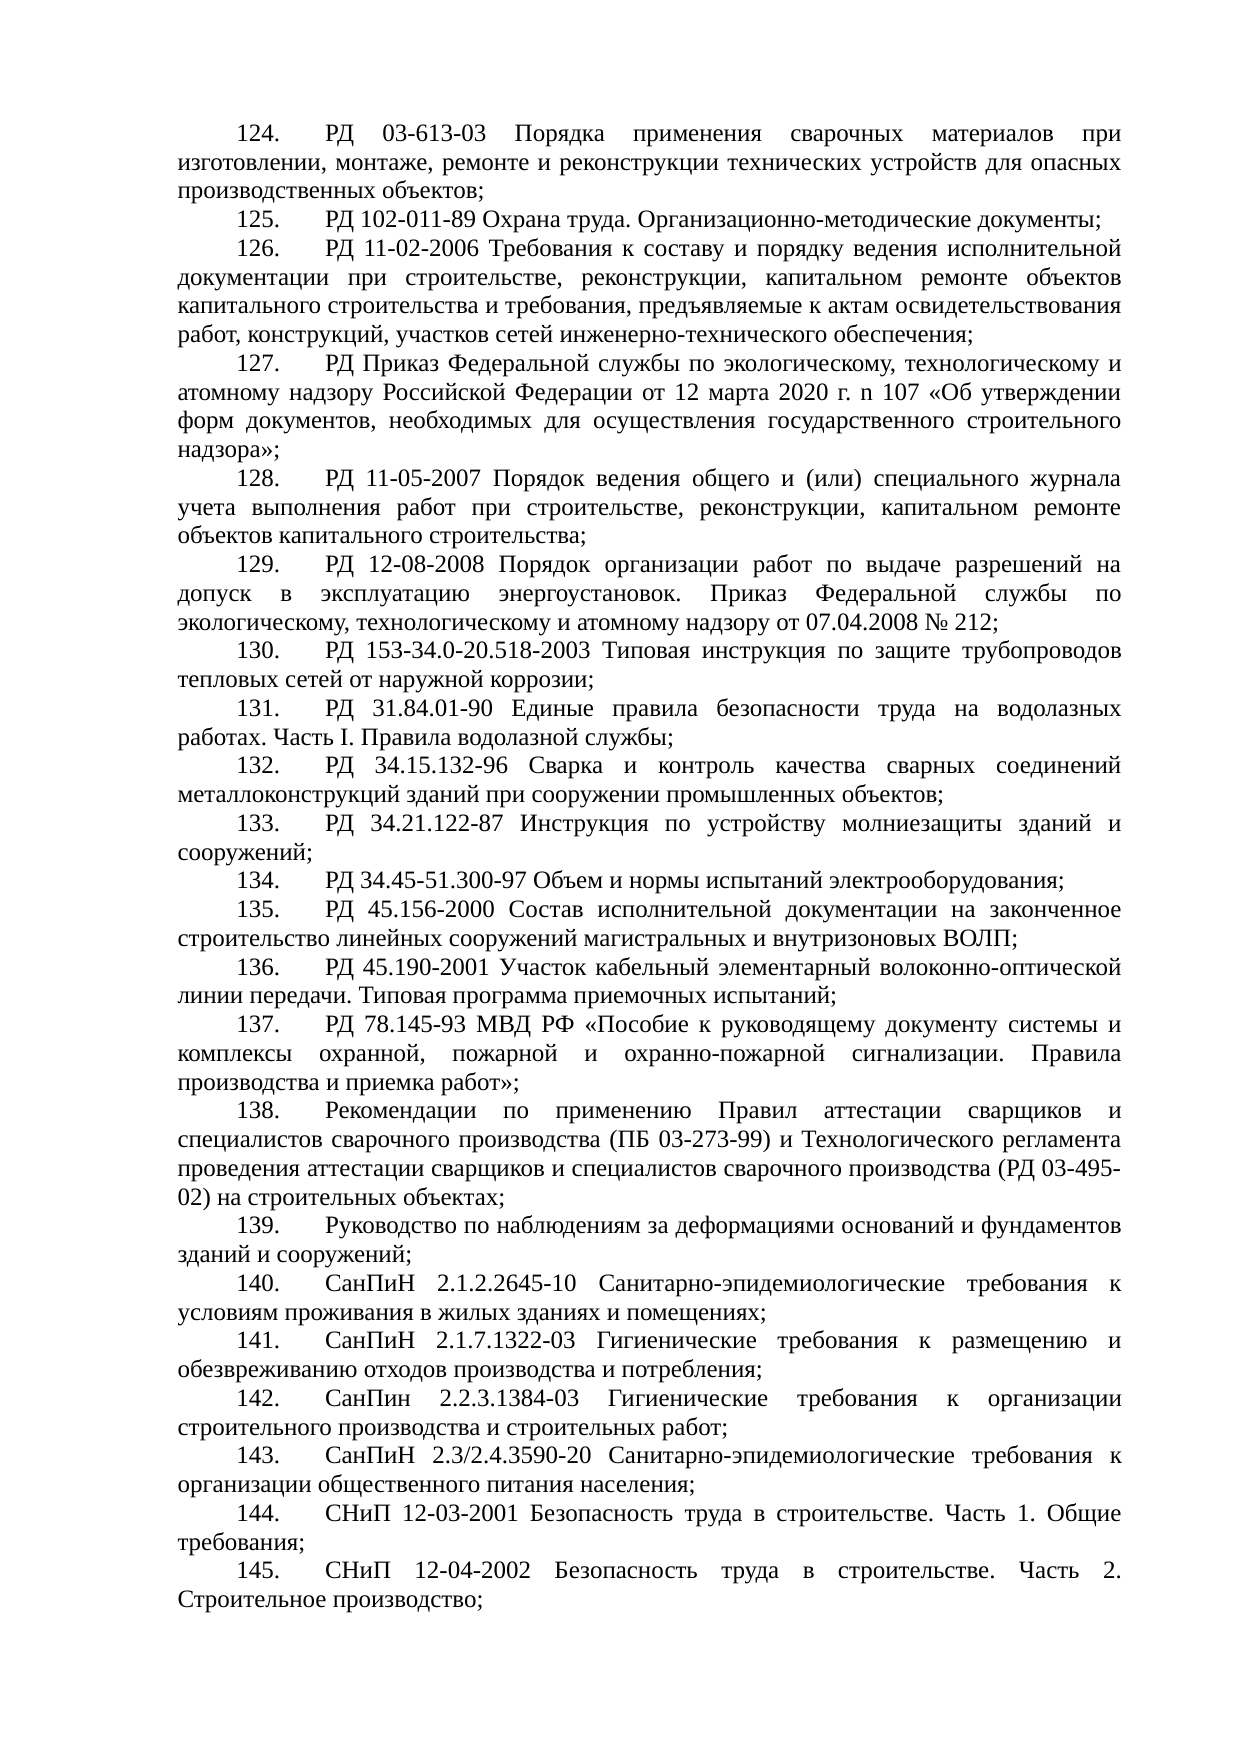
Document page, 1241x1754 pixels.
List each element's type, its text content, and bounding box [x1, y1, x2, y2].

list РД 102-011-89 Охрана труда. Организационно-методические документы; [177, 204, 1122, 233]
list СНиП 12-03-2001 Безопасность труда в строительстве. Часть 1. Общие требования; [177, 1498, 1122, 1556]
list РД 11-02-2006 Требования к составу и порядку ведения исполнительной документации при строительстве, реконструкции, капитальном ремонте объектов капитального строительства и требования, предъявляемые к актам освидетельствования работ, конструкций, участков сетей инженерно-технического обеспечения; [177, 233, 1122, 348]
list РД 34.15.132-96 Сварка и контроль качества сварных соединений металлоконструкций зданий при сооружении промышленных объектов; [177, 751, 1122, 808]
list РД 11-05-2007 Порядок ведения общего и (или) специального журнала учета выполнения работ при строительстве, реконструкции, капитальном ремонте объектов капитального строительства; [177, 463, 1122, 549]
list СанПиН 2.1.7.1322-03 Гигиенические требования к размещению и обезвреживанию отходов производства и потребления; [177, 1326, 1122, 1383]
list СанПин 2.2.3.1384-03 Гигиенические требования к организации строительного производства и строительных работ; [177, 1383, 1122, 1441]
list РД 45.190-2001 Участок кабельный элементарный волоконно-оптической линии передачи. Типовая программа приемочных испытаний; [177, 952, 1122, 1009]
list РД 153-34.0-20.518-2003 Типовая инструкция по защите трубопроводов тепловых сетей от наружной коррозии; [177, 636, 1122, 693]
list СанПиН 2.1.2.2645-10 Санитарно-эпидемиологические требования к условиям проживания в жилых зданиях и помещениях; [177, 1268, 1122, 1326]
list РД 12-08-2008 Порядок организации работ по выдаче разрешений на допуск в эксплуатацию энергоустановок. Приказ Федеральной службы по экологическому, технологическому и атомному надзору от 07.04.2008 № 212; [177, 549, 1122, 636]
list РД Приказ Федеральной службы по экологическому, технологическому и атомному надзору Российской Федерации от 12 марта 2020 г. n 107 «Об утверждении форм документов, необходимых для осуществления государственного строительного надзора»; [177, 348, 1122, 463]
list РД 31.84.01-90 Единые правила безопасности труда на водолазных работах. Часть I. Правила водолазной службы; [177, 693, 1122, 751]
list РД 34.21.122-87 Инструкция по устройству молниезащиты зданий и сооружений; [177, 808, 1122, 866]
list Рекомендации по применению Правил аттестации сварщиков и специалистов сварочного производства (ПБ 03-273-99) и Технологического регламента проведения аттестации сварщиков и специалистов сварочного производства (РД 03-495-02) на строительных объектах; [177, 1096, 1122, 1211]
list СНиП 12-04-2002 Безопасность труда в строительстве. Часть 2. Строительное производство; [177, 1556, 1122, 1613]
list РД 45.156-2000 Состав исполнительной документации на законченное строительство линейных сооружений магистральных и внутризоновых ВОЛП; [177, 894, 1122, 952]
list РД 34.45-51.300-97 Объем и нормы испытаний электрооборудования; [177, 866, 1122, 894]
list РД 78.145-93 МВД РФ «Пособие к руководящему документу системы и комплексы охранной, пожарной и охранно-пожарной сигнализации. Правила производства и приемка работ»; [177, 1009, 1122, 1096]
list СанПиН 2.3/2.4.3590-20 Санитарно-эпидемиологические требования к организации общественного питания населения; [177, 1441, 1122, 1498]
list РД 03-613-03 Порядка применения сварочных материалов при изготовлении, монтаже, ремонте и реконструкции технических устройств для опасных производственных объектов; [177, 118, 1122, 204]
list Руководство по наблюдениям за деформациями оснований и фундаментов зданий и сооружений; [177, 1211, 1122, 1268]
